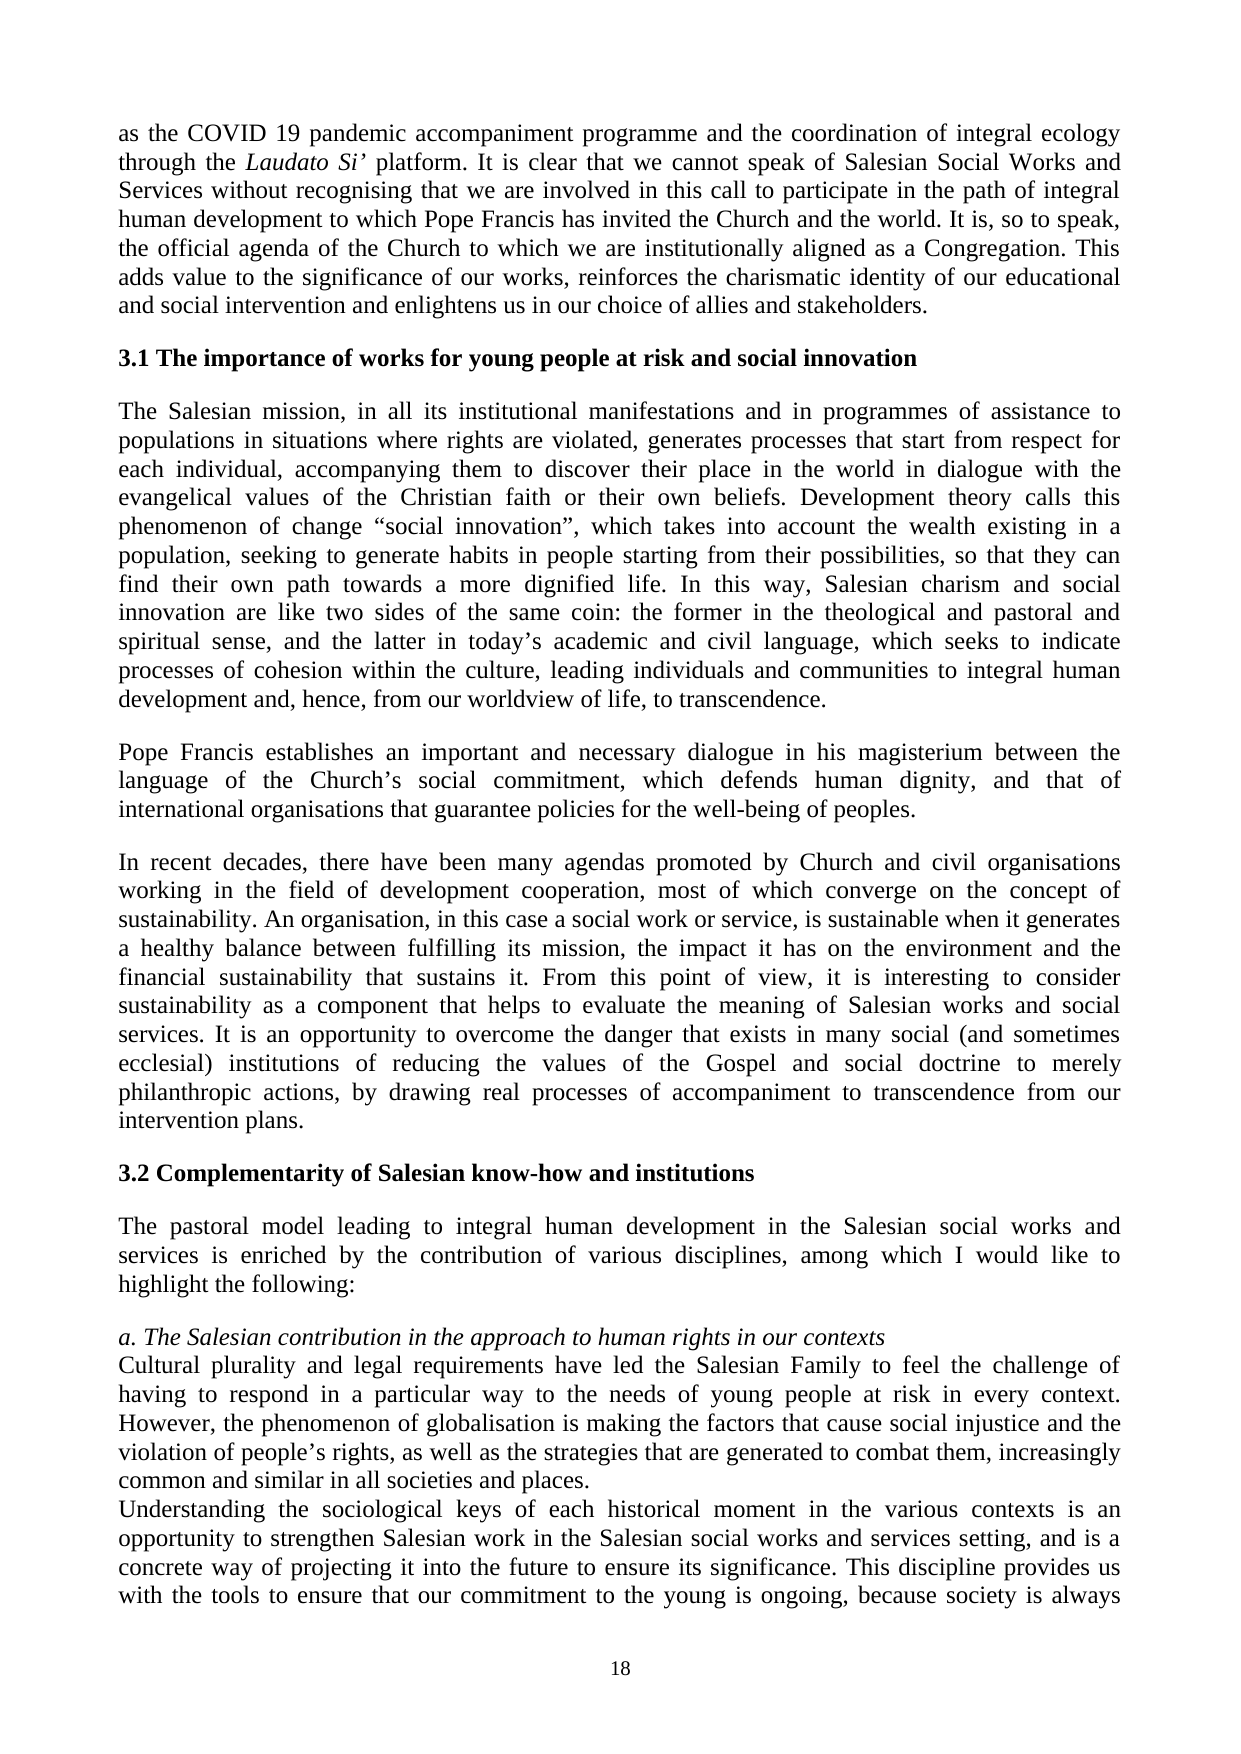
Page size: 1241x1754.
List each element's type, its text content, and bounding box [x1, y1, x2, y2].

text 3.1 The importance of works for young people at risk and social innovation [118, 343, 1122, 372]
text In recent decades, there have been many agendas promoted by Church and civil organisations working in the field of development cooperation, most of which converge on the concept of sustainability. An organisation, in this case a social work or service, is sustainable when it generates a healthy balance between fulfilling its mission, the impact it has on the environment and the financial sustainability that sustains it. From this point of view, it is interesting to consider sustainability as a component that helps to evaluate the meaning of Salesian works and social services. It is an opportunity to overcome the danger that exists in many social (and sometimes ecclesial) institutions of reducing the values of the Gospel and social doctrine to merely philanthropic actions, by drawing real processes of accompaniment to transcendence from our intervention plans. [118, 847, 1122, 1134]
text 3.2 Complementarity of Salesian know-how and institutions [118, 1158, 1122, 1187]
text Cultural plurality and legal requirements have led the Salesian Family to feel the challenge of having to respond in a particular way to the needs of young people at risk in every context. However, the phenomenon of globalisation is making the factors that cause social injustice and the violation of people’s rights, as well as the strategies that are generated to combat them, increasingly common and similar in all societies and places. [118, 1350, 1122, 1494]
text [118, 118, 1122, 319]
text The pastoral model leading to integral human development in the Salesian social works and services is enriched by the contribution of various disciplines, among which I would like to highlight the following: [118, 1211, 1122, 1297]
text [118, 1494, 1122, 1609]
text Pope Francis establishes an important and necessary dialogue in his magisterium between the language of the Church’s social commitment, which defends human dignity, and that of international organisations that guarantee policies for the well-being of peoples. [118, 737, 1122, 823]
text a. The Salesian contribution in the approach to human rights in our contexts [118, 1322, 1122, 1350]
text The Salesian mission, in all its institutional manifestations and in programmes of assistance to populations in situations where rights are violated, generates processes that start from respect for each individual, accompanying them to discover their place in the world in dialogue with the evangelical values of the Christian faith or their own beliefs. Development theory calls this phenomenon of change “social innovation”, which takes into account the wealth existing in a population, seeking to generate habits in people starting from their possibilities, so that they can find their own path towards a more dignified life. In this way, Salesian charism and social innovation are like two sides of the same coin: the former in the theological and pastoral and spiritual sense, and the latter in today’s academic and civil language, which seeks to indicate processes of cohesion within the culture, leading individuals and communities to integral human development and, hence, from our worldview of life, to transcendence. [118, 396, 1122, 712]
